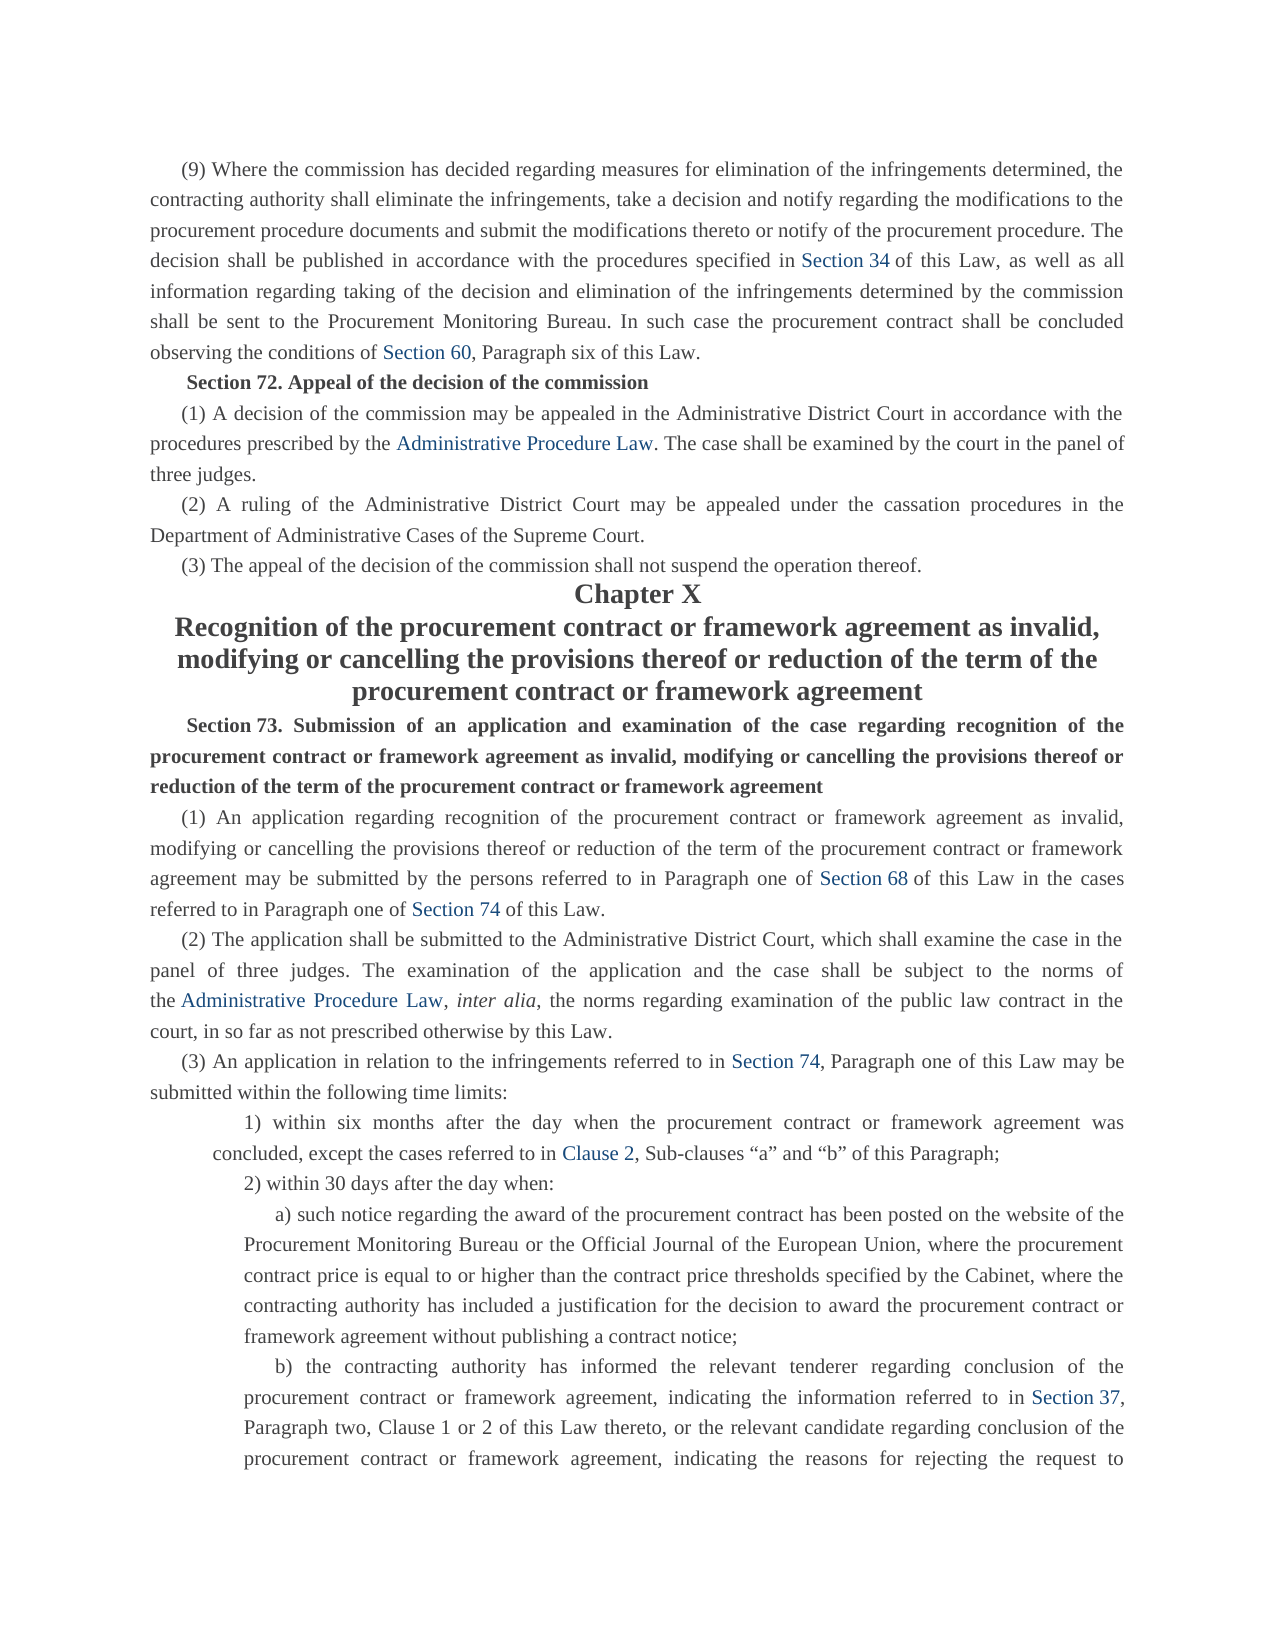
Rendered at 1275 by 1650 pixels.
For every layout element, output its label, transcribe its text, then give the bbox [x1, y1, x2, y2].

text (1) A decision of the commission may be appealed in the Administrative District Court in accordance with the procedures prescribed by the Administrative Procedure Law. The case shall be examined by the court in the panel of three judges. [150, 394, 1125, 486]
text 2) within 30 days after the day when: [212, 1165, 1125, 1195]
text (1) An application regarding recognition of the procurement contract or framework agreement as invalid, modifying or cancelling the provisions thereof or reduction of the term of the procurement contract or framework agreement may be submitted by the persons referred to in Paragraph one of Section 68 of this Law in the cases referred to in Paragraph one of Section 74 of this Law. [150, 798, 1125, 921]
text (2) A ruling of the Administrative District Court may be appealed under the cassation procedures in the Department of Administrative Cases of the Supreme Court. [150, 486, 1125, 547]
text a) such notice regarding the award of the procurement contract has been posted on the website of the Procurement Monitoring Bureau or the Official Journal of the European Union, where the procurement contract price is equal to or higher than the contract price thresholds specified by the Cabinet, where the contracting authority has included a justification for the decision to award the procurement contract or framework agreement without publishing a contract notice; [244, 1195, 1125, 1348]
text 1) within six months after the day when the procurement contract or framework agreement was concluded, except the cases referred to in Clause 2, Sub-clauses “a” and “b” of this Paragraph; [212, 1104, 1125, 1165]
text Section 72. Appeal of the decision of the commission [150, 364, 1125, 394]
text Section 73. Submission of an application and examination of the case regarding recognition of the procurement contract or framework agreement as invalid, modifying or cancelling the provisions thereof or reduction of the term of the procurement contract or framework agreement [150, 707, 1125, 798]
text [244, 1348, 1125, 1470]
text (3) The appeal of the decision of the commission shall not suspend the operation thereof. [150, 547, 1125, 577]
text (2) The application shall be submitted to the Administrative District Court, which shall examine the case in the panel of three judges. The examination of the application and the case shall be subject to the norms of the Administrative Procedure Law, inter alia, the norms regarding examination of the public law contract in the court, in so far as not prescribed otherwise by this Law. [150, 921, 1125, 1043]
text Chapter X Recognition of the procurement contract or framework agreement as invalid, modifying or cancelling the provisions thereof or reduction of the term of the procurement contract or framework agreement [150, 577, 1125, 707]
text (9) Where the commission has decided regarding measures for elimination of the infringements determined, the contracting authority shall eliminate the infringements, take a decision and notify regarding the modifications to the procurement procedure documents and submit the modifications thereto or notify of the procurement procedure. The decision shall be published in accordance with the procedures specified in Section 34 of this Law, as well as all information regarding taking of the decision and elimination of the infringements determined by the commission shall be sent to the Procurement Monitoring Bureau. In such case the procurement contract shall be concluded observing the conditions of Section 60, Paragraph six of this Law. [150, 150, 1125, 364]
text (3) An application in relation to the infringements referred to in Section 74, Paragraph one of this Law may be submitted within the following time limits: [150, 1043, 1125, 1104]
